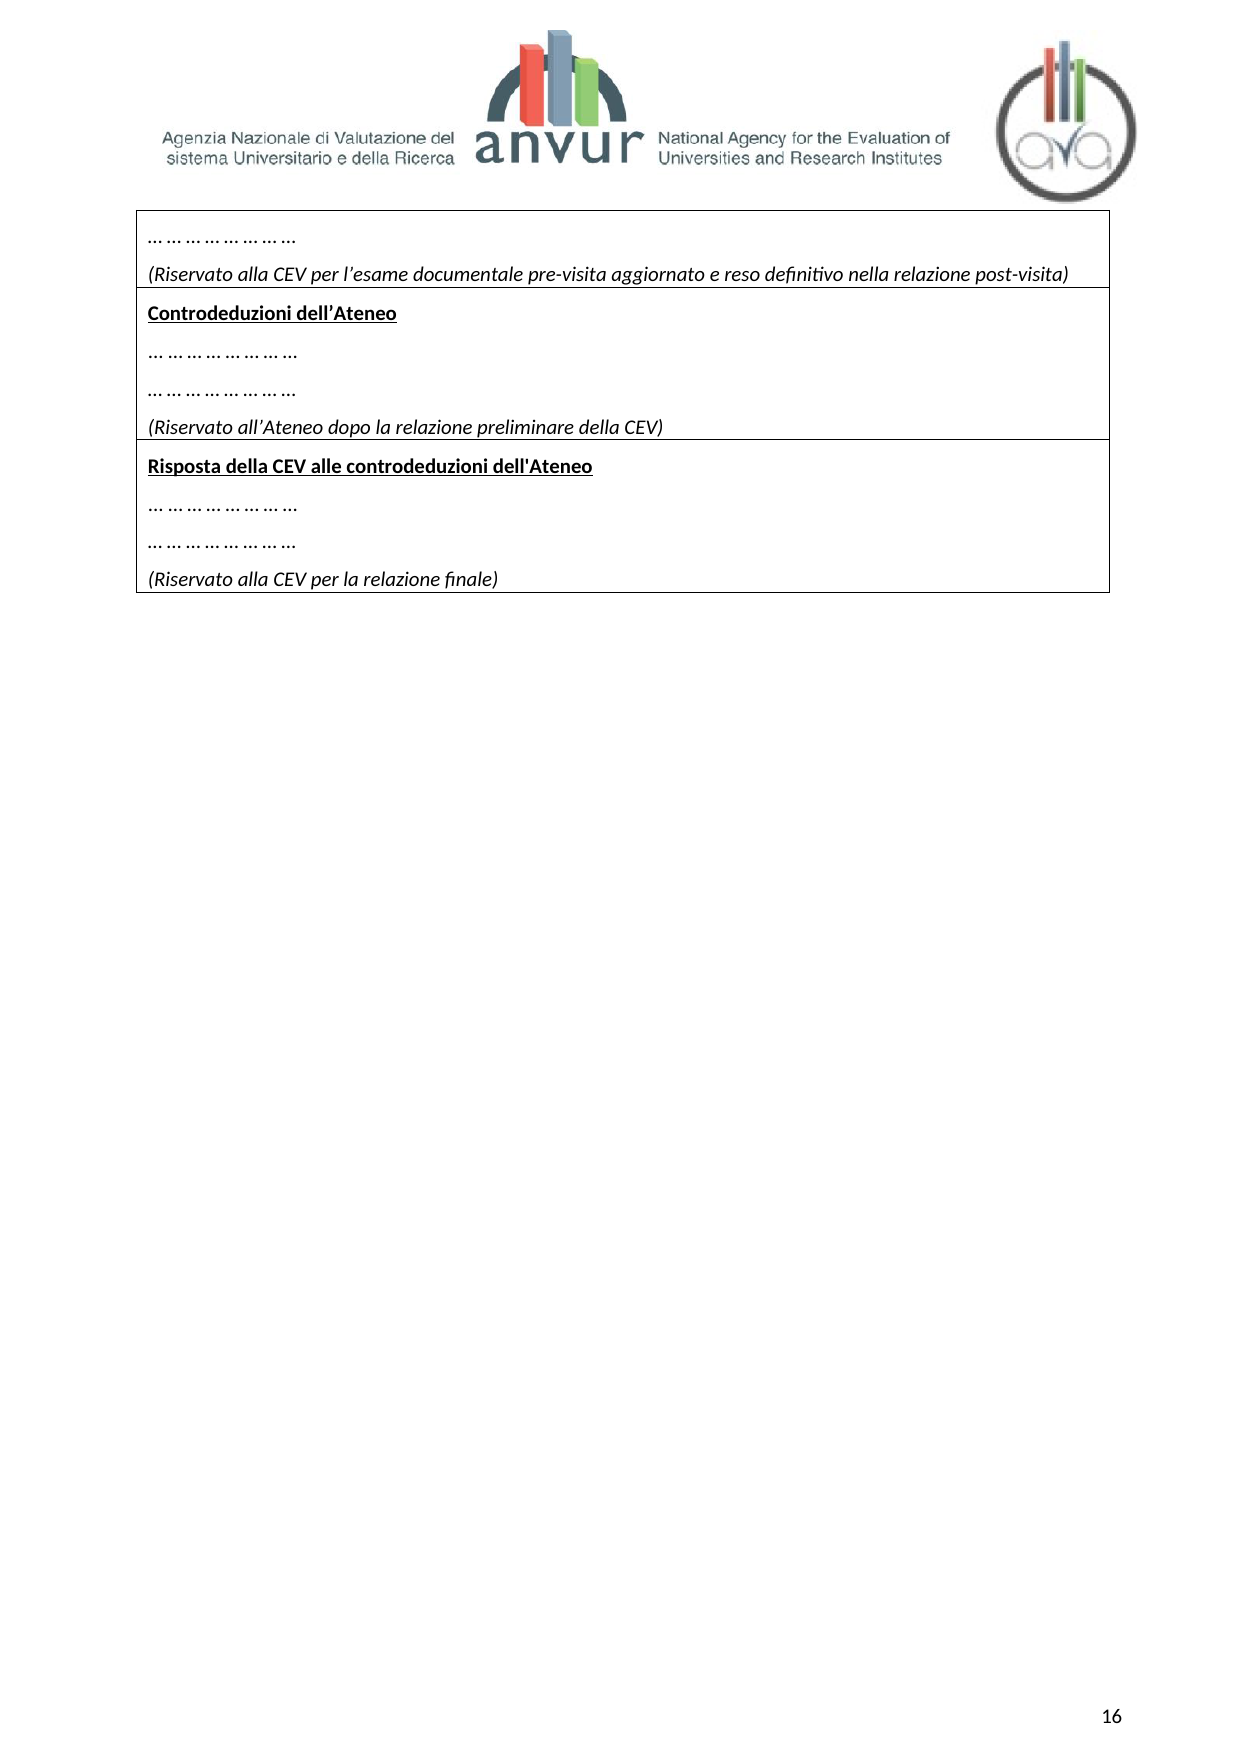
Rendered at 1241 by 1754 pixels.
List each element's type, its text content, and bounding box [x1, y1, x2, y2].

table_cell Risposta della CEV alle controdeduzioni dell'Ateneo ... … … … … … … … … … … … … … … … (Riservato alla CEV per la relazione finale) [137, 440, 1109, 592]
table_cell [137, 211, 1109, 287]
table_cell Controdeduzioni dell’Ateneo ... … … … … … … … … … … … … … … … (Riservato all’Ateneo dopo la relazione preliminare della CEV) [137, 288, 1109, 439]
